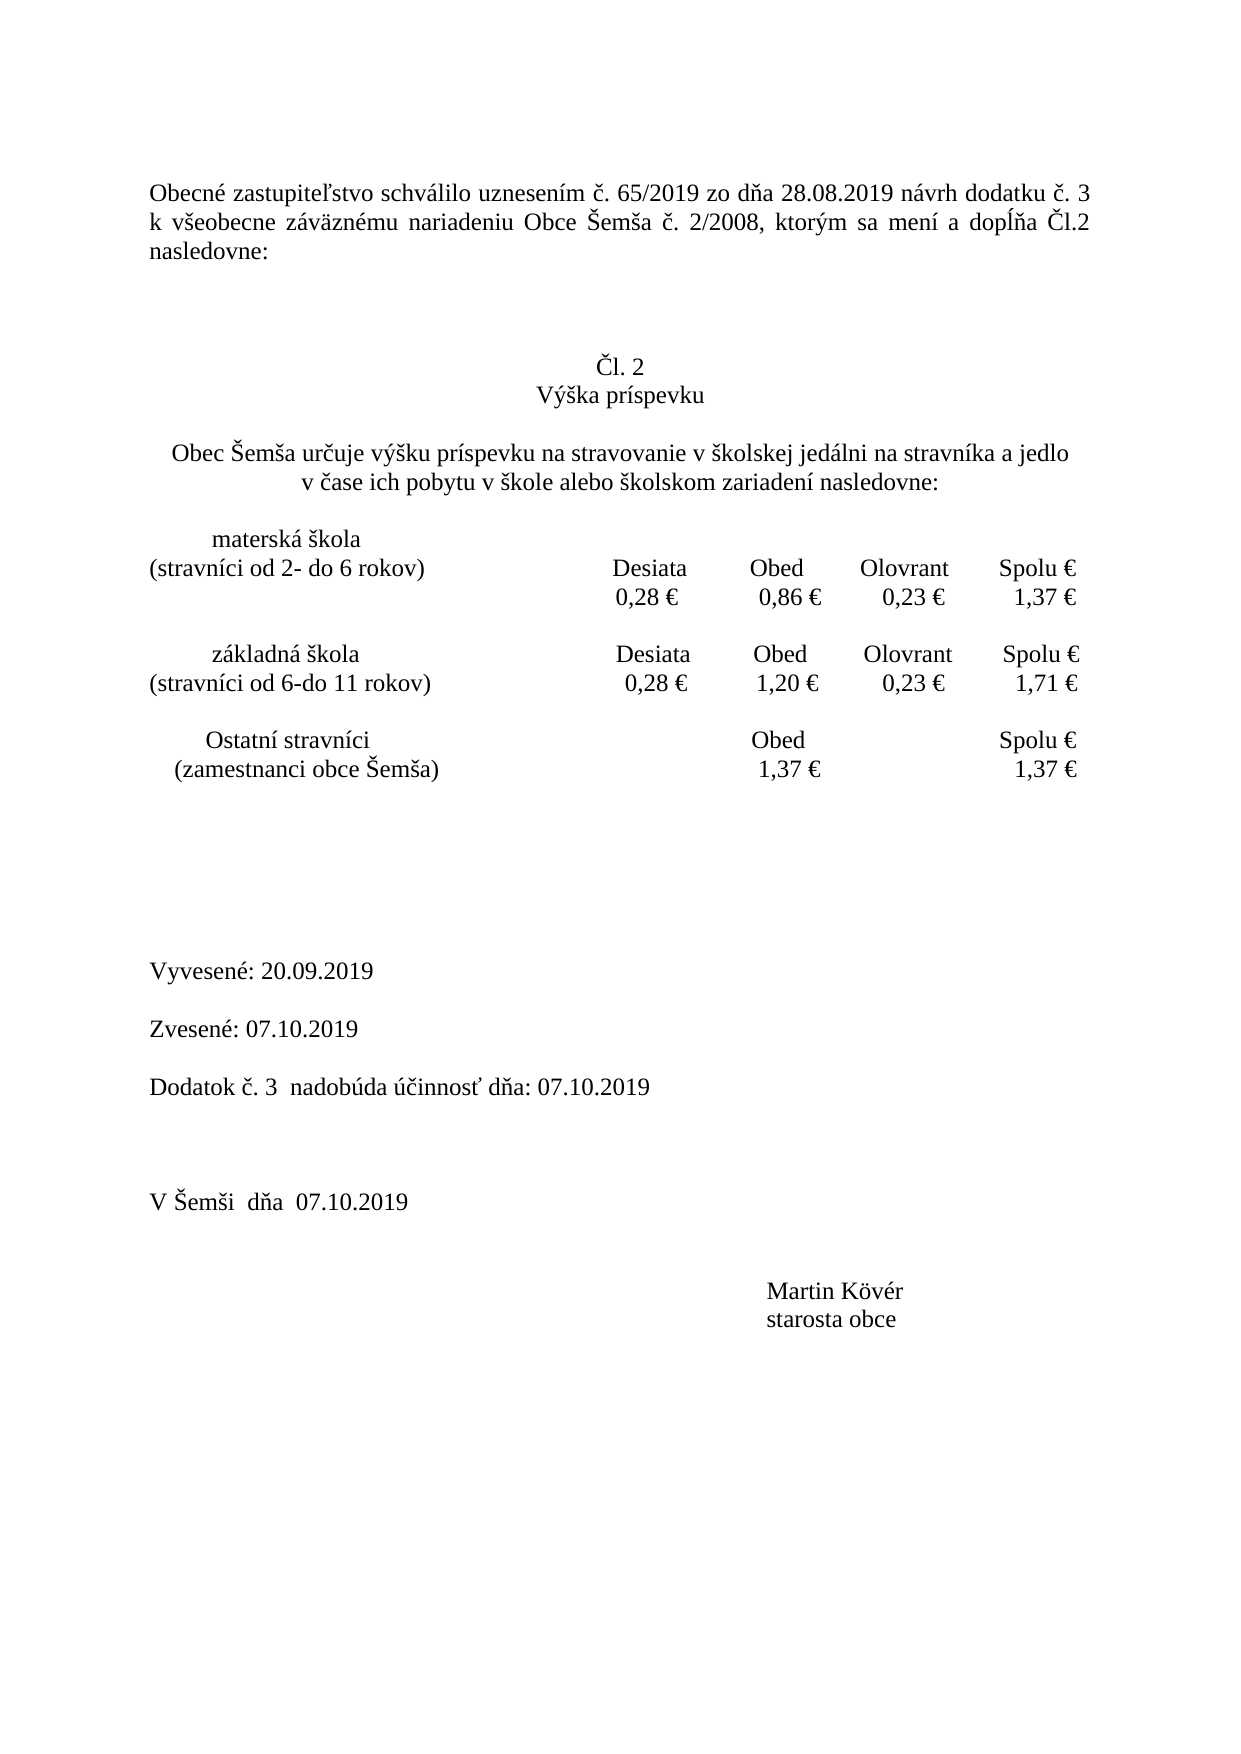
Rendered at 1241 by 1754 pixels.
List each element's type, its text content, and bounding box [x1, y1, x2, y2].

text Martin Kövér [148, 1276, 1093, 1304]
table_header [148, 148, 1093, 1276]
text starosta obce [148, 1304, 1093, 1333]
